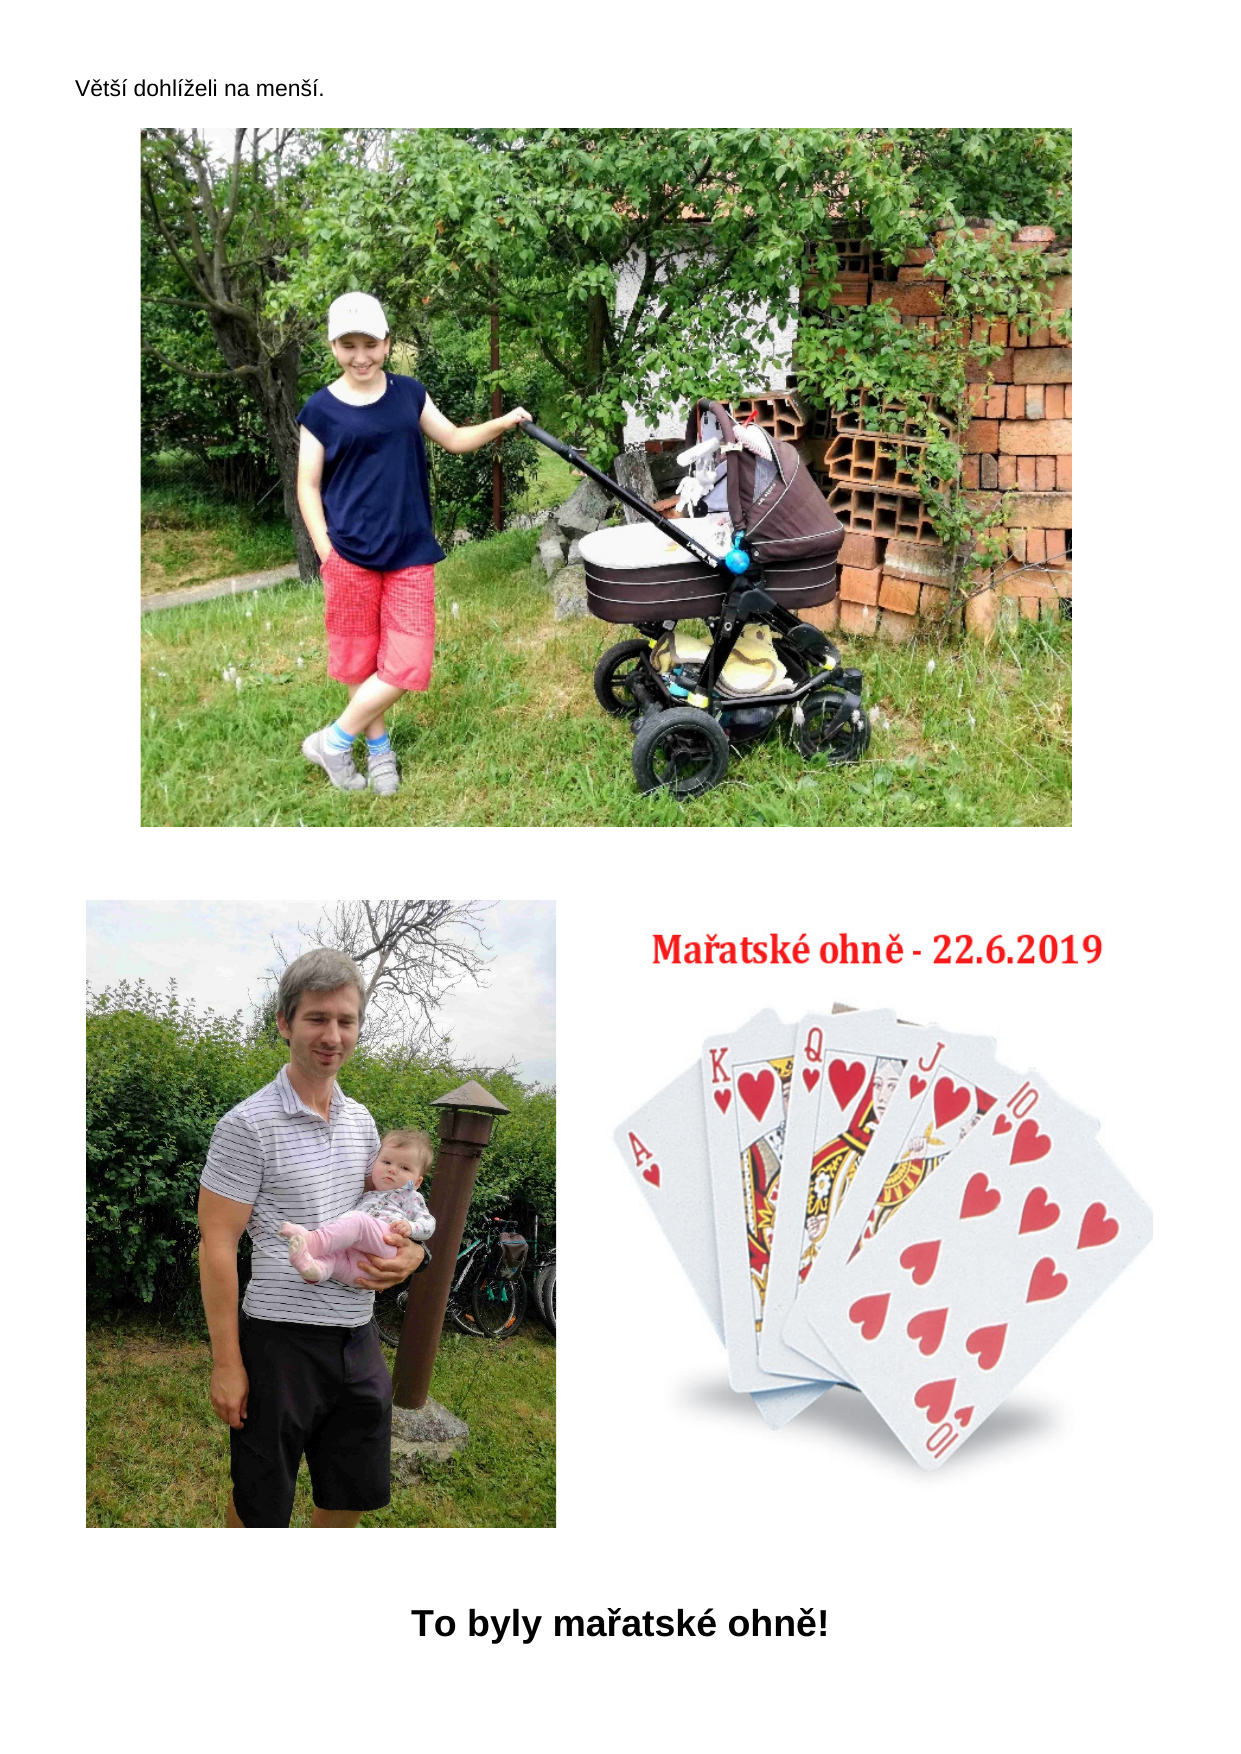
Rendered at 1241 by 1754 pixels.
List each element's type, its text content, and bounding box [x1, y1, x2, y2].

text Větší dohlíželi na menší. [75, 75, 1165, 101]
picture [604, 909, 1154, 1528]
picture [86, 900, 557, 1528]
picture [140, 128, 1072, 827]
text To byly mařatské ohně! [75, 1601, 1165, 1644]
